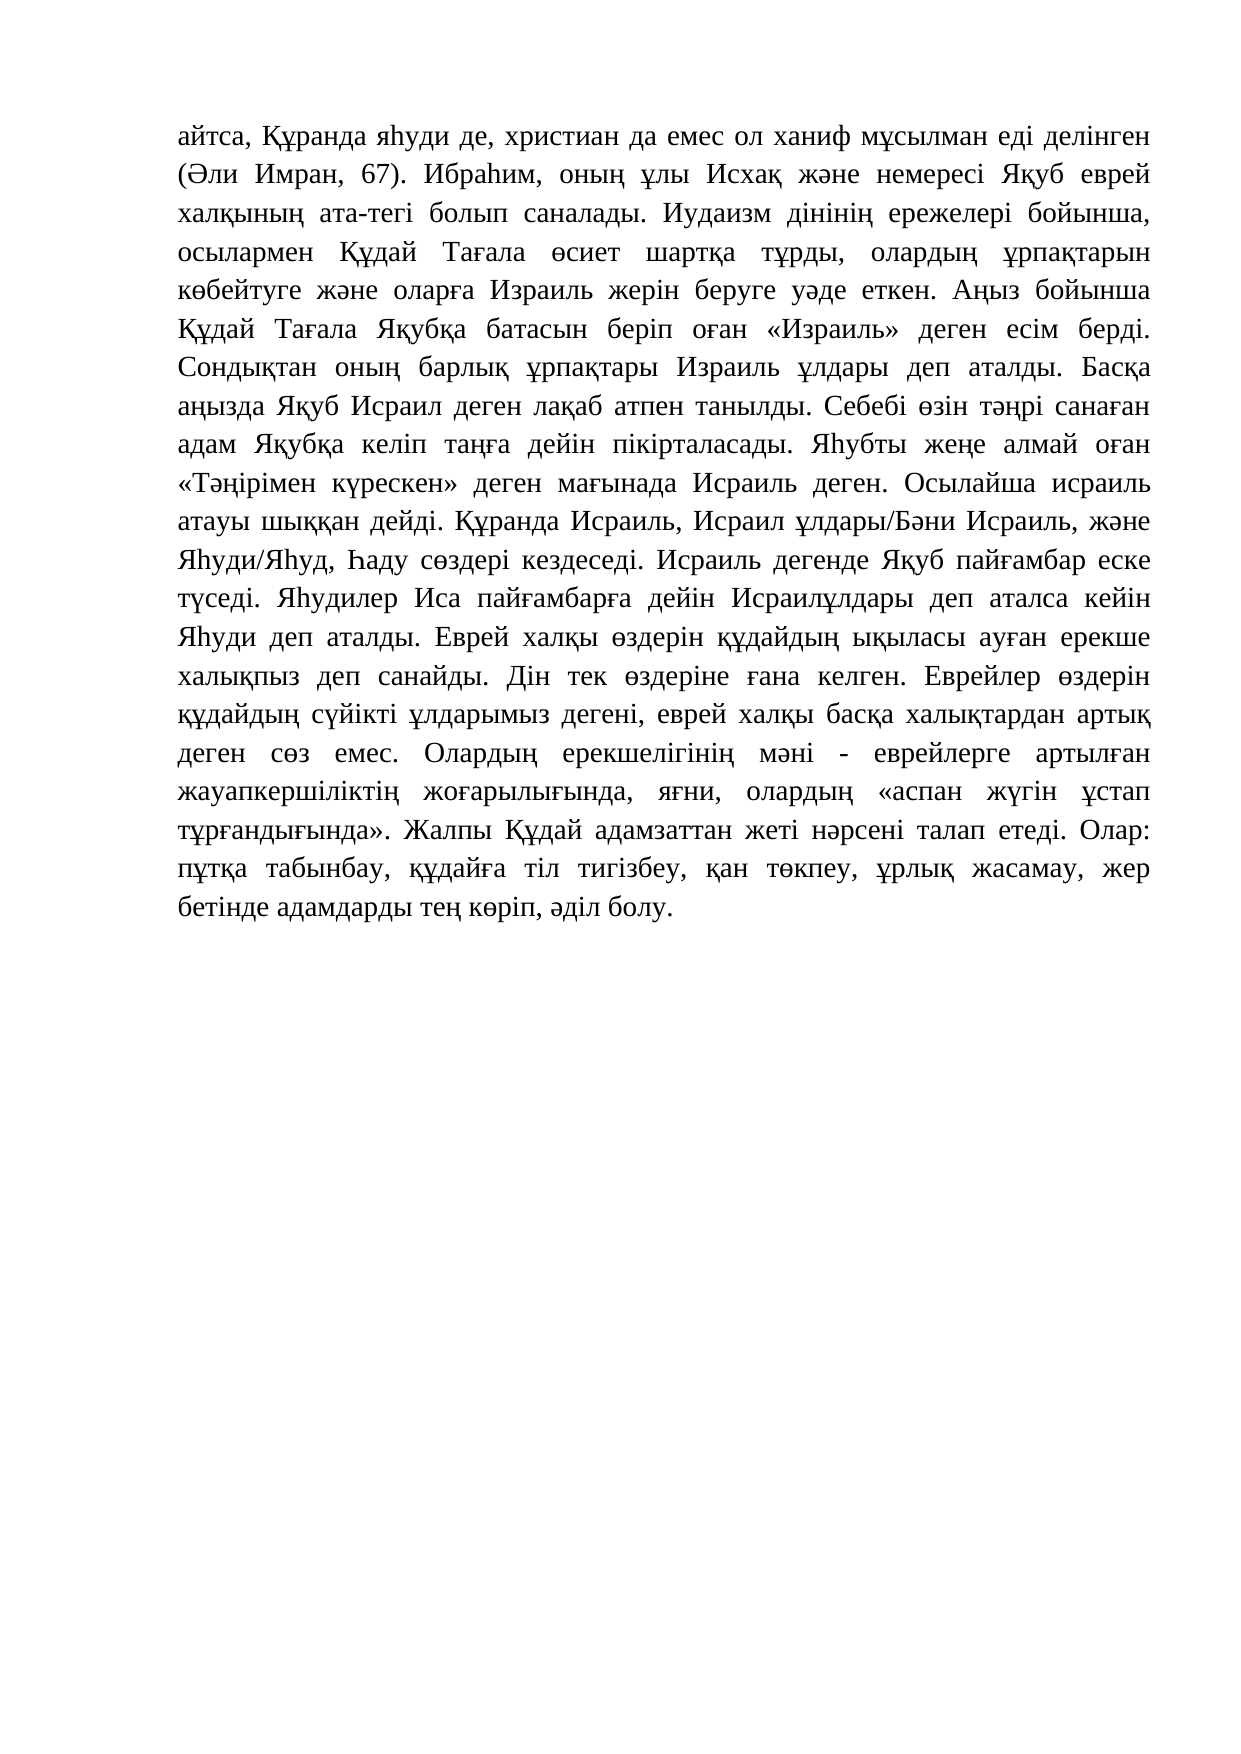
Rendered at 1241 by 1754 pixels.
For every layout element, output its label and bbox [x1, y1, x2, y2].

text [177, 118, 1152, 922]
